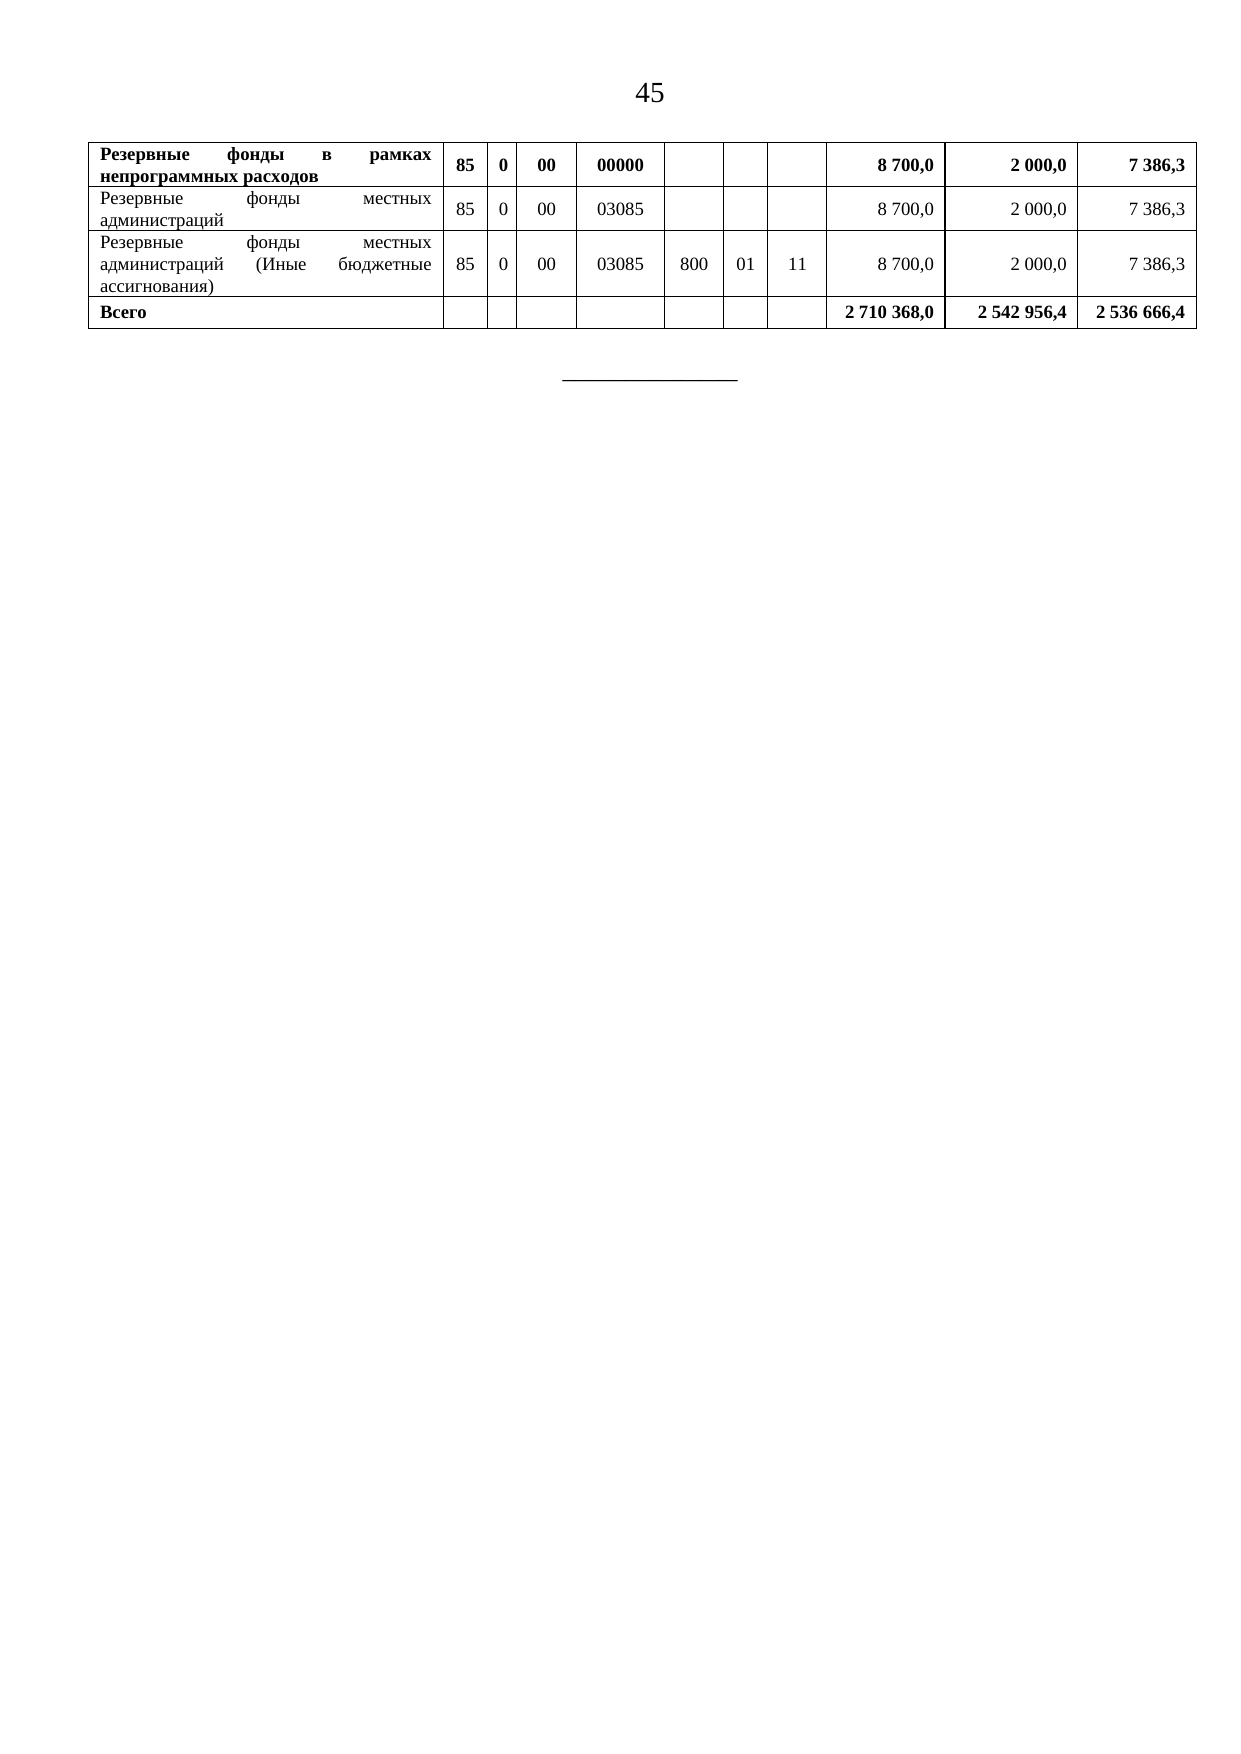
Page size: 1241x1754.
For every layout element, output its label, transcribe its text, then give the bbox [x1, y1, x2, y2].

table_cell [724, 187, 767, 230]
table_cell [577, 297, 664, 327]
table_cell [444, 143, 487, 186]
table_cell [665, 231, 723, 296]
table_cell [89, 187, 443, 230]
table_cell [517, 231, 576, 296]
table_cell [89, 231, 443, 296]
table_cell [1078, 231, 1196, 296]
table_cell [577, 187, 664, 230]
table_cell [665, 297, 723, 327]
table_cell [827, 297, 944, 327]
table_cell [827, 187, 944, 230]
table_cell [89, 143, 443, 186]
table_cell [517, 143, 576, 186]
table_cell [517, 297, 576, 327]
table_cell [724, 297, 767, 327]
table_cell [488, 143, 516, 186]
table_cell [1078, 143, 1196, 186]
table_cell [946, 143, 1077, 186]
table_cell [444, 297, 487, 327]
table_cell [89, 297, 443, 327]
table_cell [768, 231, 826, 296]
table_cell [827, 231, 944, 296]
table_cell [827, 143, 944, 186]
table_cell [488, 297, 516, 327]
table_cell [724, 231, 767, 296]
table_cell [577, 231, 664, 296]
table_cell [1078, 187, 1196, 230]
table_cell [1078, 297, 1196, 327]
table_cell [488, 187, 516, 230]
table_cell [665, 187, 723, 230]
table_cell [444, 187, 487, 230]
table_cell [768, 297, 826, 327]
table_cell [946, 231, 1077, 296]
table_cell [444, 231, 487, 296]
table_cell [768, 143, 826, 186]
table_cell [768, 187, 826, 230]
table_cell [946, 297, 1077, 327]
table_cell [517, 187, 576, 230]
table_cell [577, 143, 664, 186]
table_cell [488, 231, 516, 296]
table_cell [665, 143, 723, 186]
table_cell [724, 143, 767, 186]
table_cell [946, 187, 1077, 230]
text ______________ [177, 355, 1122, 383]
